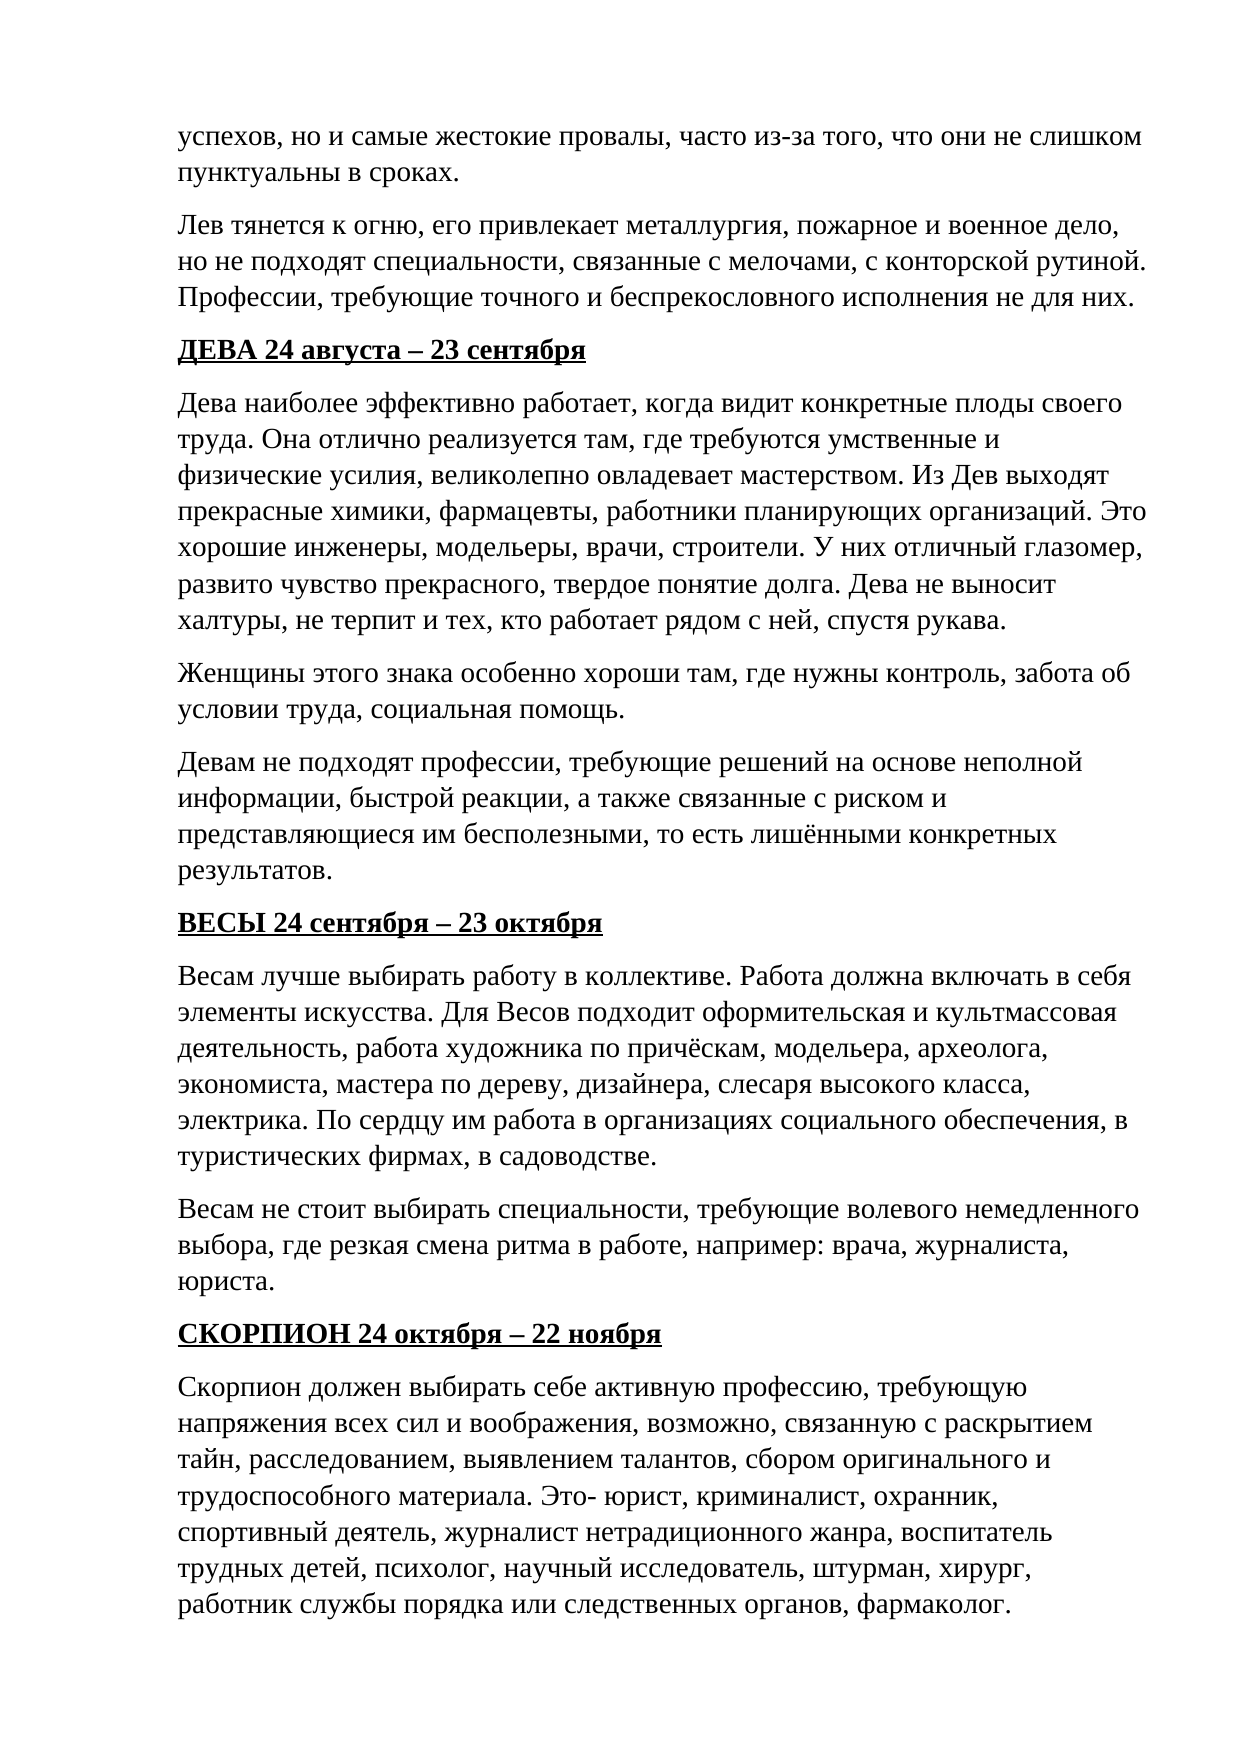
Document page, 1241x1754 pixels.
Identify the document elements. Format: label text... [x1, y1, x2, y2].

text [177, 118, 1152, 188]
text Весам лучше выбирать работу в коллективе. Работа должна включать в себя элементы искусства. Для Весов подходит оформительская и культмассовая деятельность, работа художника по причёскам, модельера, археолога, экономиста, мастера по дереву, дизайнера, слесаря высокого класса, электрика. По сердцу им работа в организациях социального обеспечения, в туристических фирмах, в садоводстве. [177, 958, 1152, 1172]
text ДЕВА 24 августа – 23 сентября [177, 332, 1152, 366]
text Скорпион должен выбирать себе активную профессию, требующую напряжения всех сил и воображения, возможно, связанную с раскрытием тайн, расследованием, выявлением талантов, сбором оригинального и трудоспособного материала. Это- юрист, криминалист, охранник, спортивный деятель, журналист нетрадиционного жанра, воспитатель трудных детей, психолог, научный исследователь, штурман, хирург, работник службы порядка или следственных органов, фармаколог. [177, 1369, 1152, 1619]
text ВЕСЫ 24 сентября – 23 октября [177, 905, 1152, 938]
text Девам не подходят профессии, требующие решений на основе неполной информации, быстрой реакции, а также связанные с риском и представляющиеся им бесполезными, то есть лишёнными конкретных результатов. [177, 744, 1152, 886]
text Женщины этого знака особенно хороши там, где нужны контроль, забота об условии труда, социальная помощь. [177, 655, 1152, 724]
text Весам не стоит выбирать специальности, требующие волевого немедленного выбора, где резкая смена ритма в работе, например: врача, журналиста, юриста. [177, 1191, 1152, 1297]
text Дева наиболее эффективно работает, когда видит конкретные плоды своего труда. Она отлично реализуется там, где требуются умственные и физические усилия, великолепно овладевает мастерством. Из Дев выходят прекрасные химики, фармацевты, работники планирующих организаций. Это хорошие инженеры, модельеры, врачи, строители. У них отличный глазомер, развито чувство прекрасного, твердое понятие долга. Дева не выносит халтуры, не терпит и тех, кто работает рядом с ней, спустя рукава. [177, 385, 1152, 635]
text Лев тянется к огню, его привлекает металлургия, пожарное и военное дело, но не подходят специальности, связанные с мелочами, с конторской рутиной. Профессии, требующие точного и беспрекословного исполнения не для них. [177, 207, 1152, 313]
text СКОРПИОН 24 октября – 22 ноября [177, 1316, 1152, 1350]
